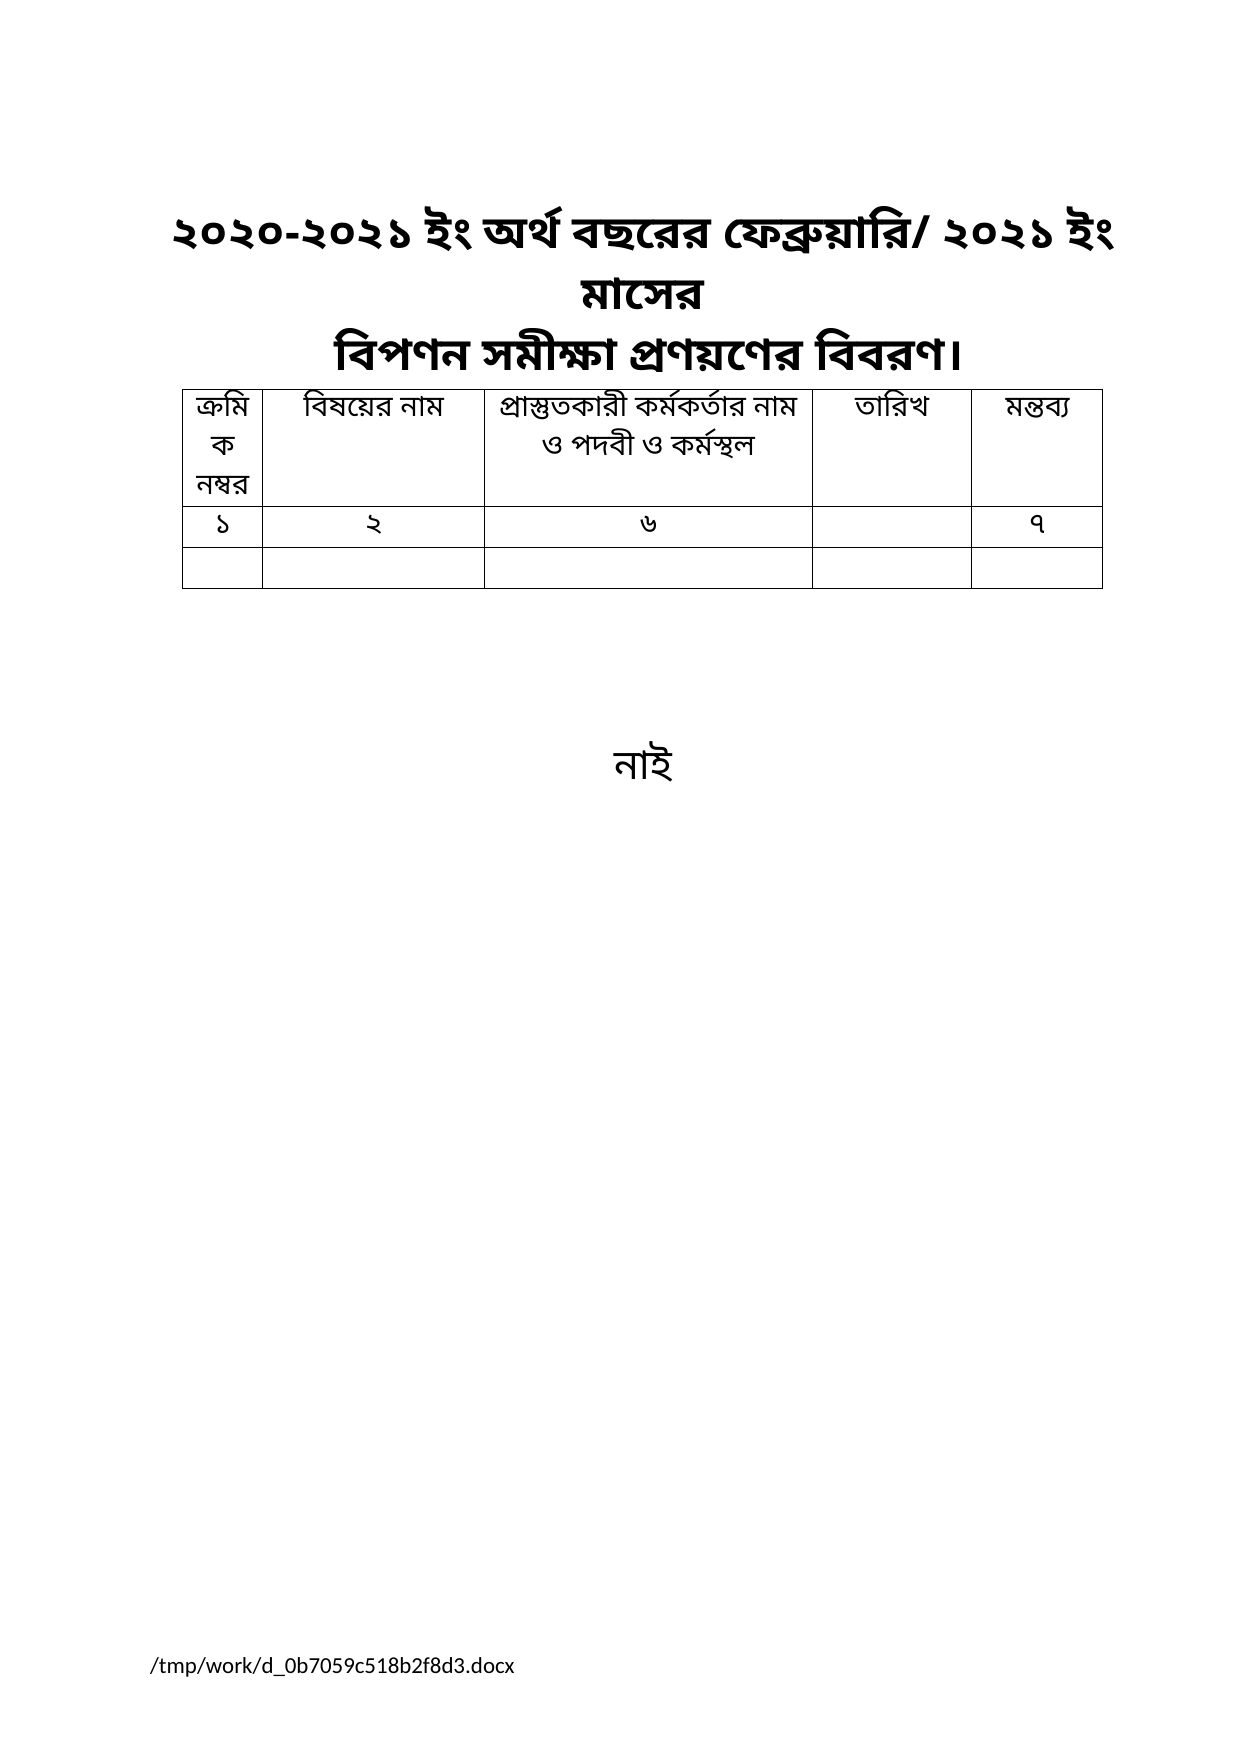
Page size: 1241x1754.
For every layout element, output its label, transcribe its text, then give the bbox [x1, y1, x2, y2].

table_cell ২ [263, 507, 484, 547]
table_header বিষয়ের নাম [263, 390, 484, 506]
text বিপণন সমীক্ষা প্রণয়ণের বিবরণ। [150, 328, 1135, 389]
table_cell [972, 548, 1102, 587]
table_header মন্তব্য [972, 390, 1102, 506]
table_cell [485, 548, 812, 587]
table_header তারিখ [813, 390, 971, 506]
table_cell [813, 507, 971, 547]
text নাই [150, 741, 1135, 796]
table_cell ১ [183, 507, 262, 547]
table_header প্রাস্তুতকারী কর্মকর্তার নাম ও পদবী ও কর্মস্থল [485, 390, 812, 506]
table_cell ৭ [972, 507, 1102, 547]
table_cell [183, 548, 262, 587]
table_cell [263, 548, 484, 587]
table_header ক্রমিক নম্বর [183, 390, 262, 506]
table_cell ৬ [485, 507, 812, 547]
table_cell [813, 548, 971, 587]
text ২০২০-২০২১ ইং অর্থ বছরের ফেব্রুয়ারি/ ২০২১ ইং মাসের [150, 200, 1135, 328]
